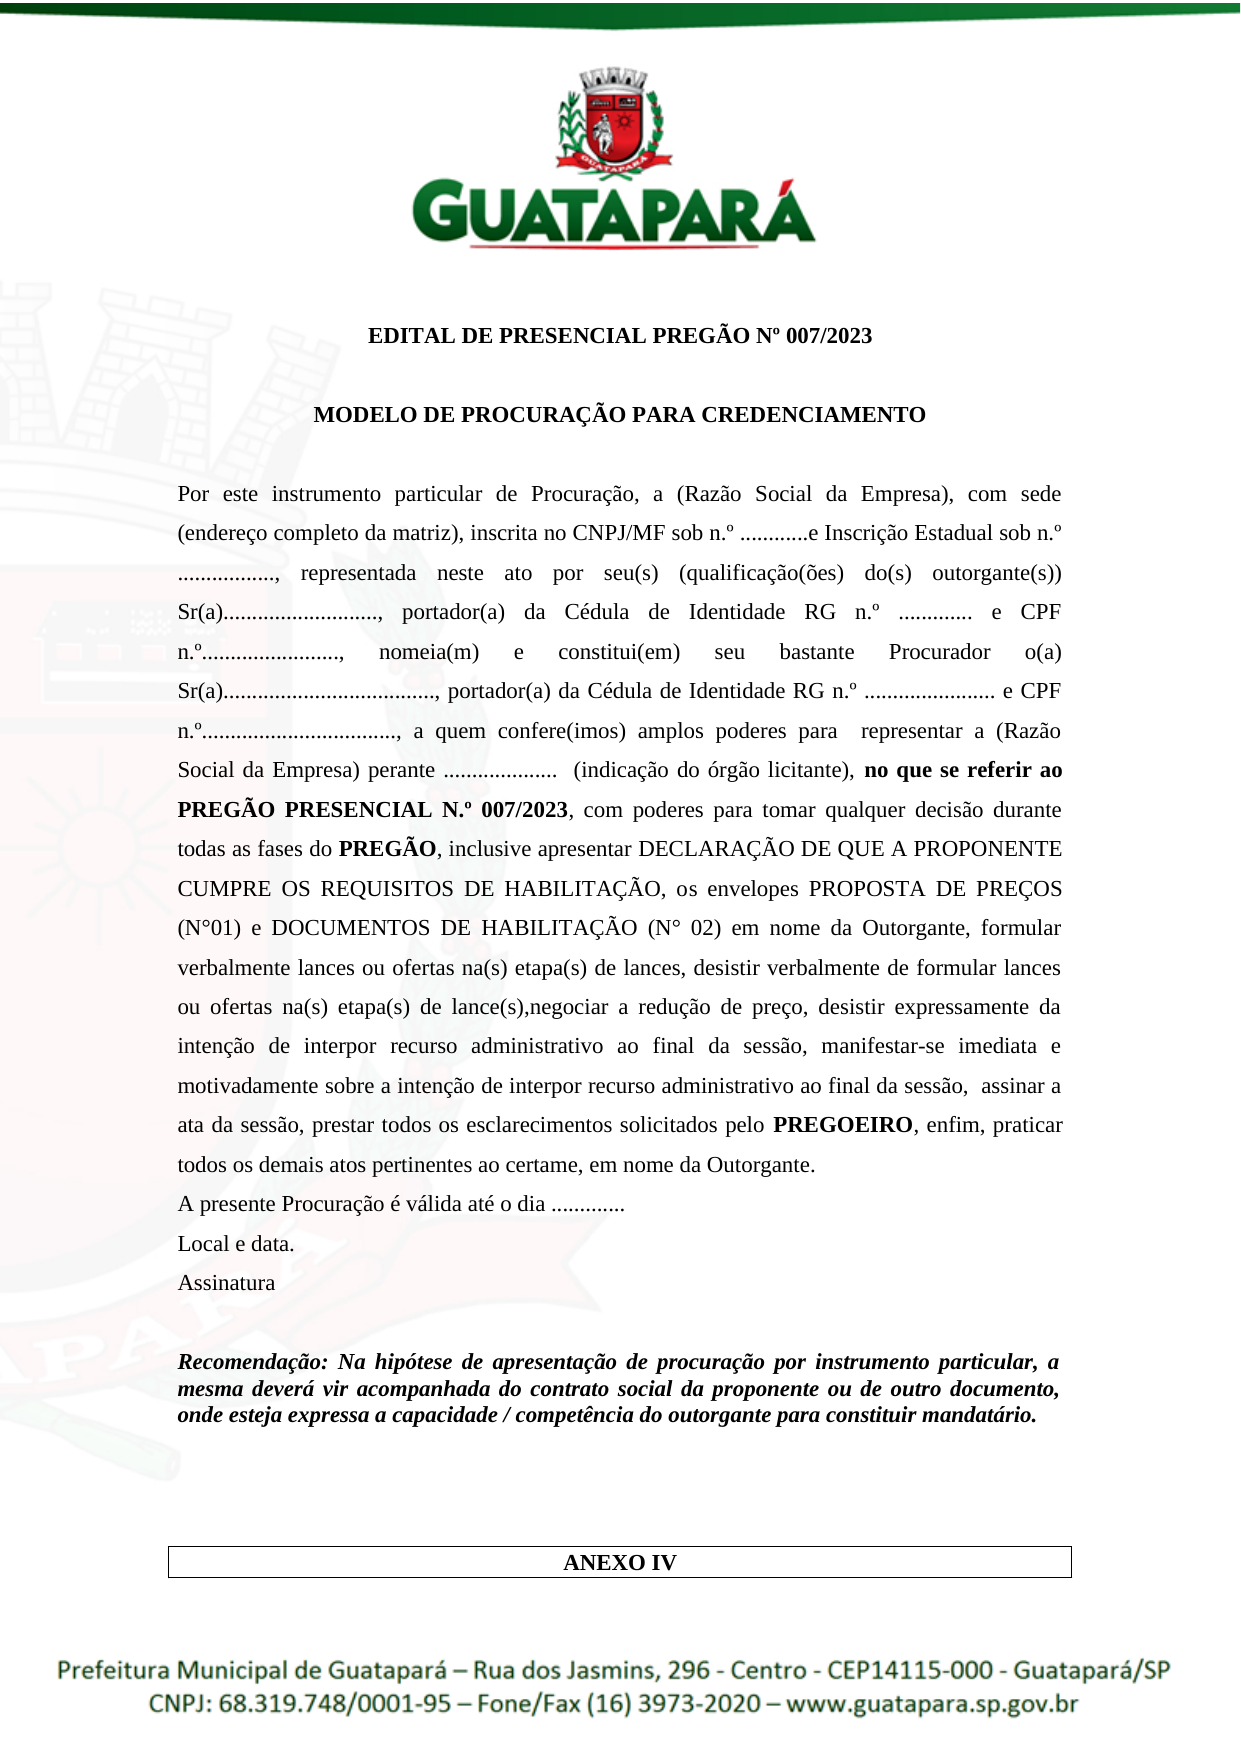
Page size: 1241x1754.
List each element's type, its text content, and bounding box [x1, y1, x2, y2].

text EDITAL DE PRESENCIAL PREGÃO Nº 007/2023 [177, 322, 1063, 348]
text Recomendação: Na hipótese de apresentação de procuração por instrumento particular, a mesma deverá vir acompanhada do contrato social da proponente ou de outro documento, onde esteja expressa a capacidade / competência do outorgante para constituir mandatário. [177, 1348, 1063, 1427]
text Por este instrumento particular de Procuração, a (Razão Social da Empresa), com sede (endereço completo da matriz), inscrita no CNPJ/MF sob n.º ............e Inscrição Estadual sob n.º ................., representada neste ato por seu(s) (qualificação(ões) do(s) outorgante(s)) Sr(a)..........................., portador(a) da Cédula de Identidade RG n.º ............. e CPF n.º........................, nomeia(m) e constitui(em) seu bastante Procurador o(a) Sr(a)....................................., portador(a) da Cédula de Identidade RG n.º ....................... e CPF n.º.................................., a quem confere(imos) amplos poderes para representar a (Razão Social da Empresa) perante .................... (indicação do órgão licitante), no que se referir ao PREGÃO PRESENCIAL N.º 007/2023, com poderes para tomar qualquer decisão durante todas as fases do PREGÃO, inclusive apresentar DECLARAÇÃO DE QUE A PROPONENTE CUMPRE OS REQUISITOS DE HABILITAÇÃO, os envelopes PROPOSTA DE PREÇOS (N°01) e DOCUMENTOS DE HABILITAÇÃO (N° 02) em nome da Outorgante, formular verbalmente lances ou ofertas na(s) etapa(s) de lances, desistir verbalmente de formular lances ou ofertas na(s) etapa(s) de lance(s),negociar a redução de preço, desistir expressamente da intenção de interpor recurso administrativo ao final da sessão, manifestar-se imediata e motivadamente sobre a intenção de interpor recurso administrativo ao final da sessão, assinar a ata da sessão, prestar todos os esclarecimentos solicitados pelo PREGOEIRO, enfim, praticar todos os demais atos pertinentes ao certame, em nome da Outorgante. [177, 480, 1063, 1177]
text A presente Procuração é válida até o dia ............. [177, 1190, 1063, 1217]
picture [0, 3, 1241, 1754]
text ANEXO IV [169, 1547, 1071, 1577]
text MODELO DE PROCURAÇÃO PARA CREDENCIAMENTO [177, 401, 1063, 427]
text Local e data. [177, 1230, 1063, 1256]
text Assinatura [177, 1269, 1063, 1296]
